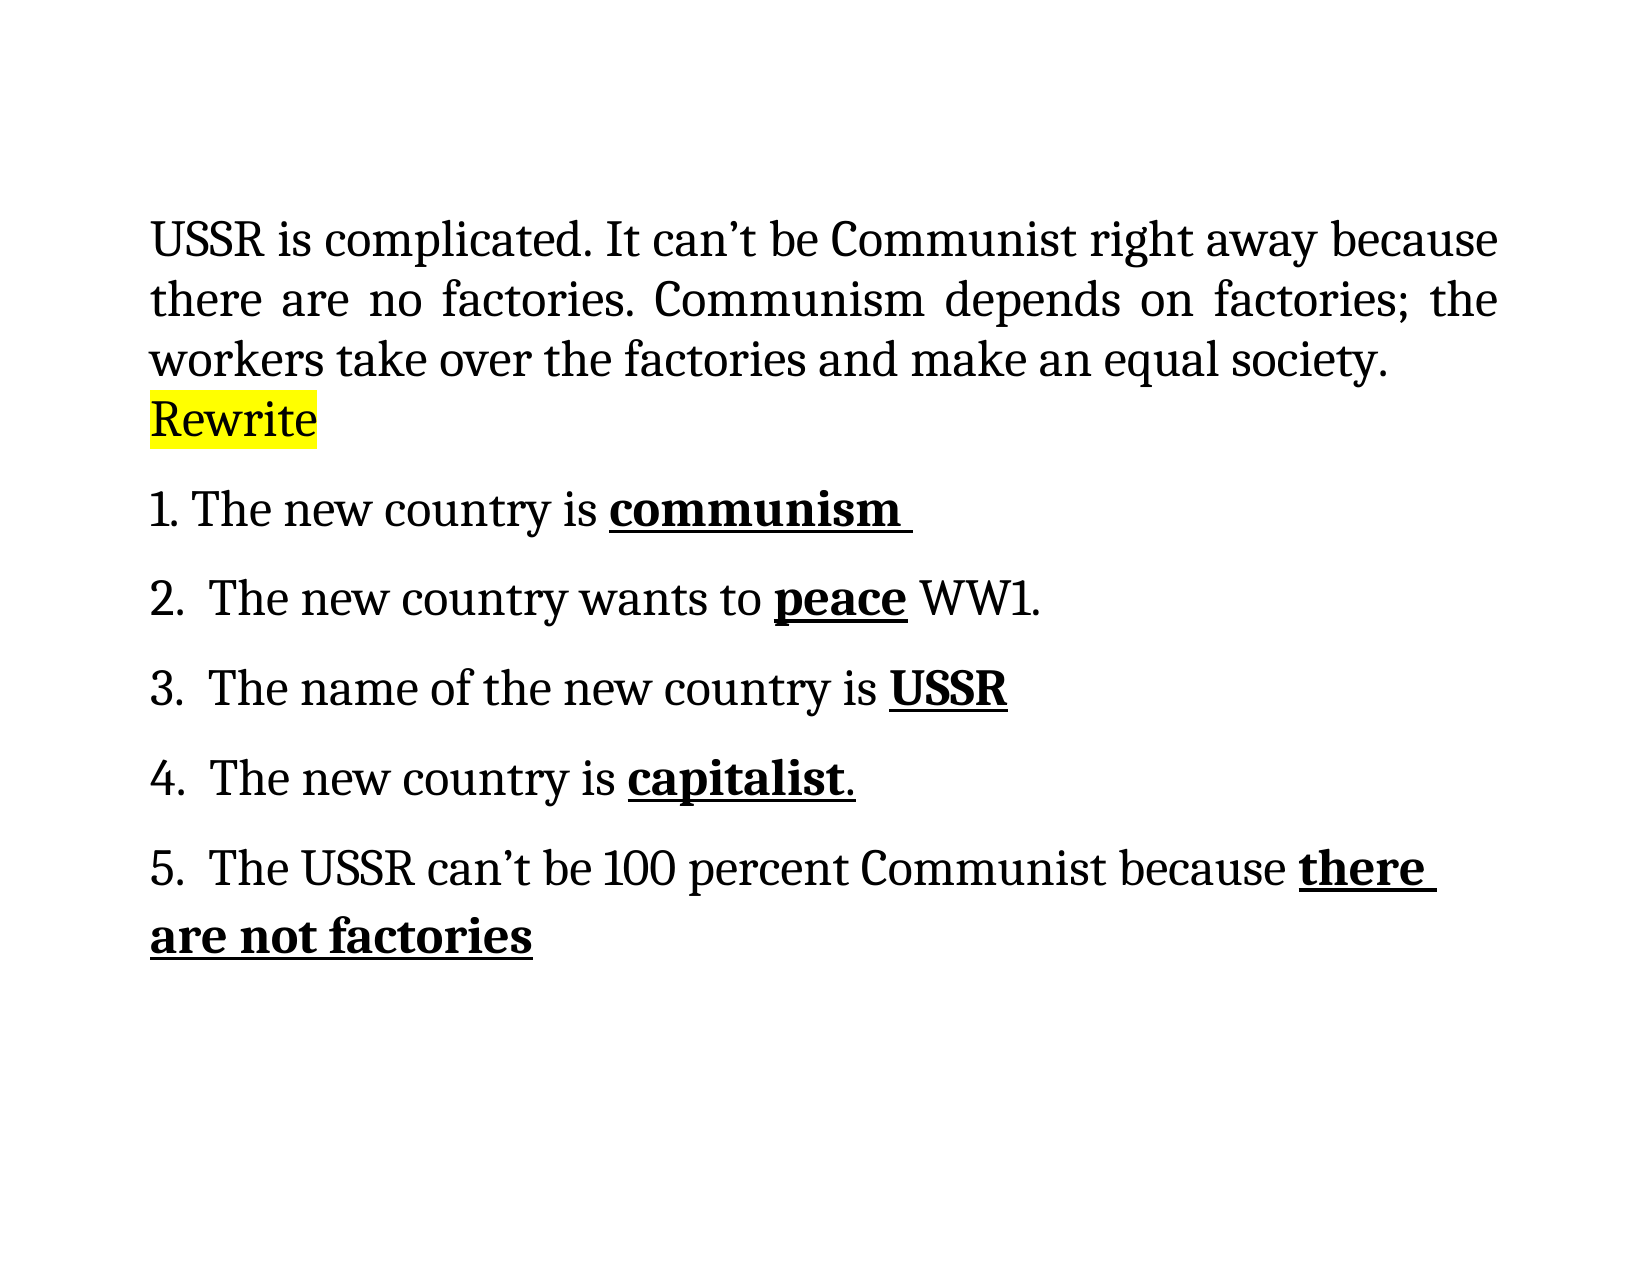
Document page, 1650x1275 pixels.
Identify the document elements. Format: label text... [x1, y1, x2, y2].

text 4. The new country is capitalist. [150, 748, 1500, 808]
text 3. The name of the new country is USSR [150, 659, 1500, 718]
list USSR is complicated. It can’t be Communist right away because there are no factories. Communism depends on factories; the workers take over the factories and make an equal society. [150, 210, 1500, 389]
text Rewrite [150, 389, 1500, 449]
text 5. The USSR can’t be 100 percent Communist because there are not factories [150, 838, 1500, 967]
text 1. The new country is communism [150, 479, 1500, 539]
text 2. The new country wants to peace WW1. [150, 569, 1500, 629]
